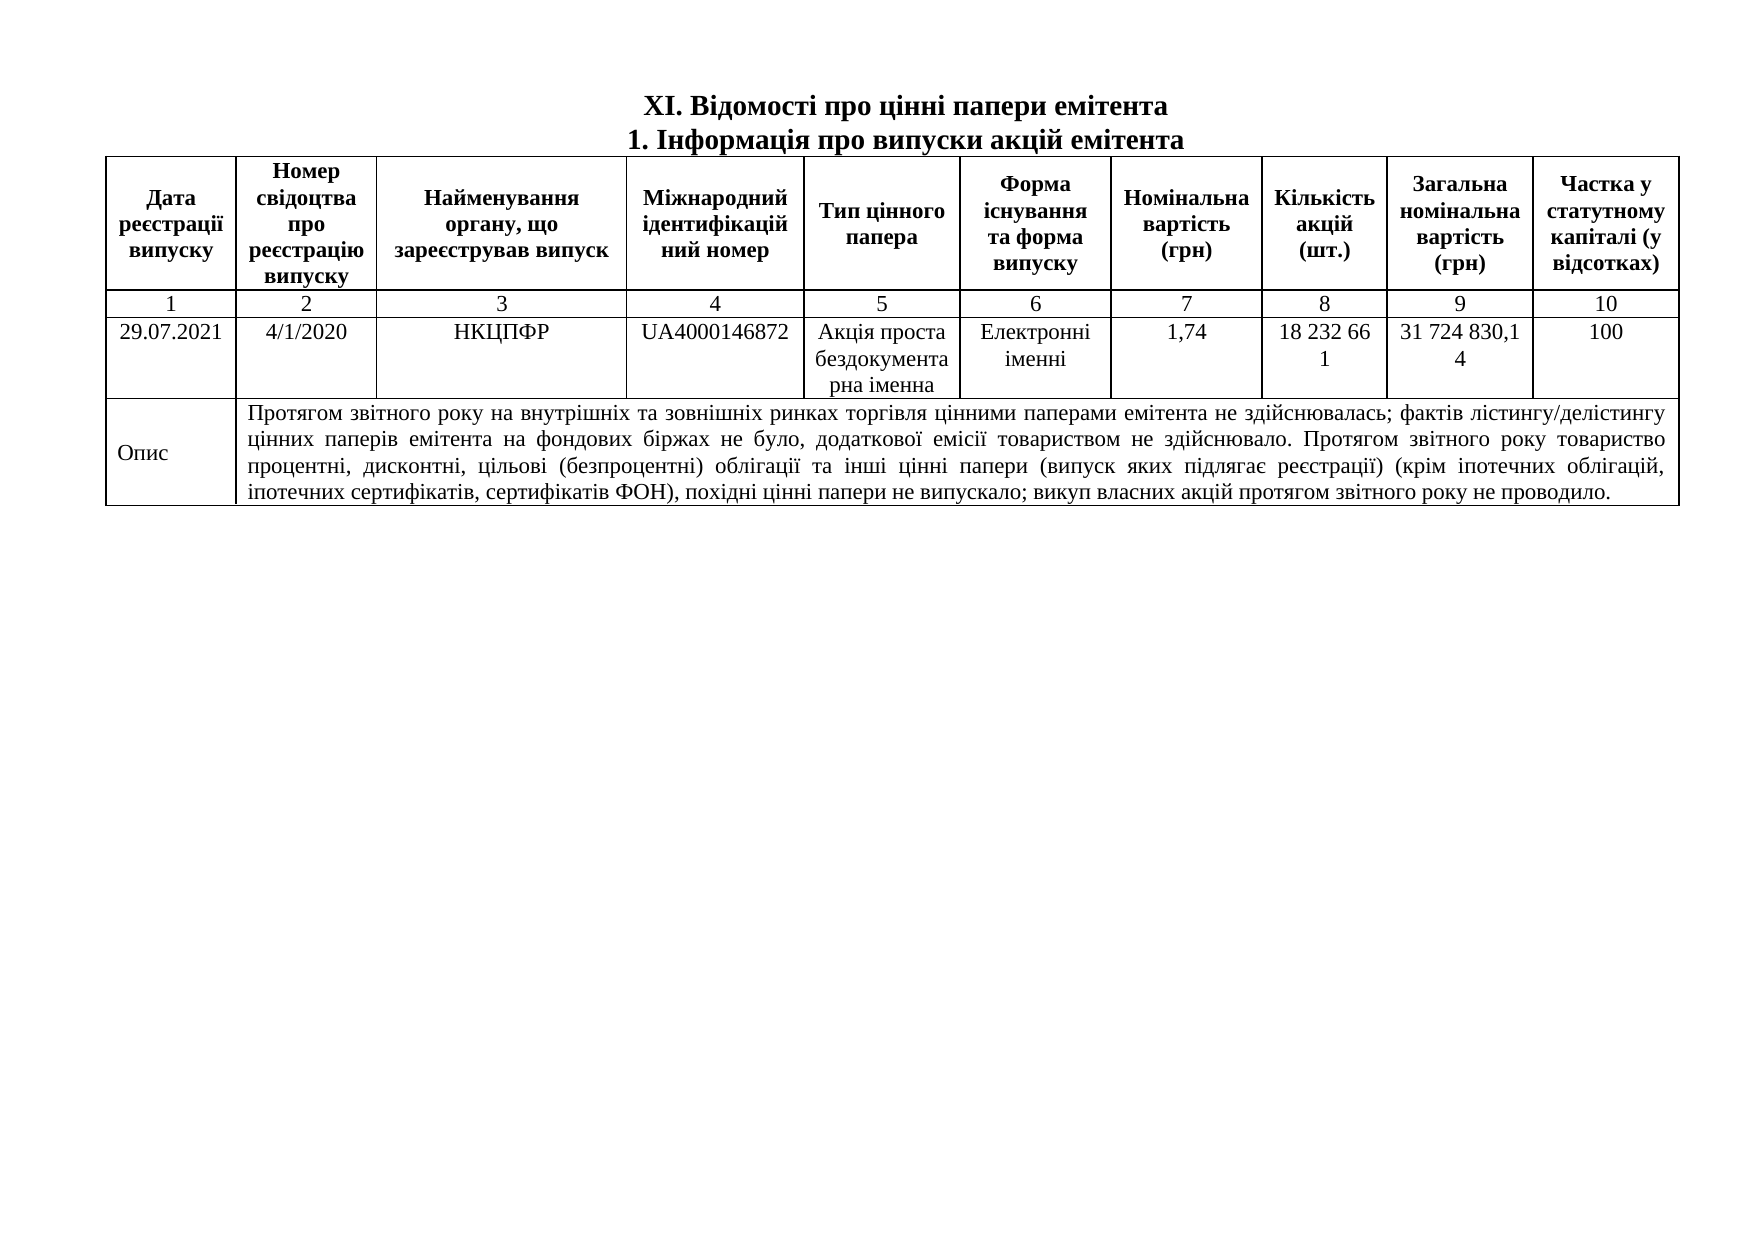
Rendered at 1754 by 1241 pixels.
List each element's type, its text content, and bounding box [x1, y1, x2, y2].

table_cell 6 [961, 291, 1110, 317]
text 1. Інформація про випуски акцій емітента [146, 122, 1665, 156]
table_cell 2 [237, 291, 376, 317]
table_cell Протягом звiтного року на внутрiшнiх та зовнiшнiх ринках торгiвля цiнними паперами емiтента не здiйснювалась; фактiв лiстингу/делiстингу цiнних паперiв емiтента на фондових бiржах не було, додаткової емiсiї товариством не здiйснювало. Протягом звiтного року товариство процентнi, дисконтнi, цiльовi (безпроцентнi) облiгацiї та iншi цiннi папери (випуск яких пiдлягає реєстрацiї) (крiм iпотечних облiгацiй, iпотечних сертифiкатiв, сертифiкатiв ФОН), похiднi цiннi папери не випускало; викуп власних акцiй протягом звiтного року не проводило. [237, 399, 1678, 504]
table_header Тип цінного папера [805, 157, 959, 289]
table_header Номінальна вартість (грн) [1112, 157, 1261, 289]
table_cell НКЦПФР [377, 318, 626, 397]
table_header Форма існування та форма випуску [961, 157, 1110, 289]
table_cell 8 [1263, 291, 1386, 317]
table_cell 4 [627, 291, 803, 317]
table_cell Опис [107, 399, 235, 504]
table_cell 7 [1112, 291, 1261, 317]
table_cell 100 [1534, 318, 1678, 397]
table_cell 10 [1534, 291, 1678, 317]
table_cell 1 [107, 291, 235, 317]
table_header Дата реєстрації випуску [107, 157, 235, 289]
text XI. Відомості про цінні папери емітента [146, 88, 1665, 122]
table_cell 31 724 830,14 [1388, 318, 1532, 397]
table_header Загальна номінальна вартість (грн) [1388, 157, 1532, 289]
table_cell 29.07.2021 [107, 318, 235, 397]
table_header Міжнародний ідентифікаційний номер [627, 157, 803, 289]
table_header Частка у статутному капіталі (у відсотках) [1534, 157, 1678, 289]
table_cell 3 [377, 291, 626, 317]
table_header Найменування органу, що зареєстрував випуск [377, 157, 626, 289]
table_cell 9 [1388, 291, 1532, 317]
table_header Номер свідоцтва про реєстрацію випуску [237, 157, 376, 289]
table_cell 4/1/2020 [237, 318, 376, 397]
table_cell Електронні іменні [961, 318, 1110, 397]
table_cell Акція проста бездокументарна іменна [805, 318, 959, 397]
table_cell UA4000146872 [627, 318, 803, 397]
table_cell 5 [805, 291, 959, 317]
table_header Кількість акцій (шт.) [1263, 157, 1386, 289]
table_cell 18 232 661 [1263, 318, 1386, 397]
table_cell 1,74 [1112, 318, 1261, 397]
